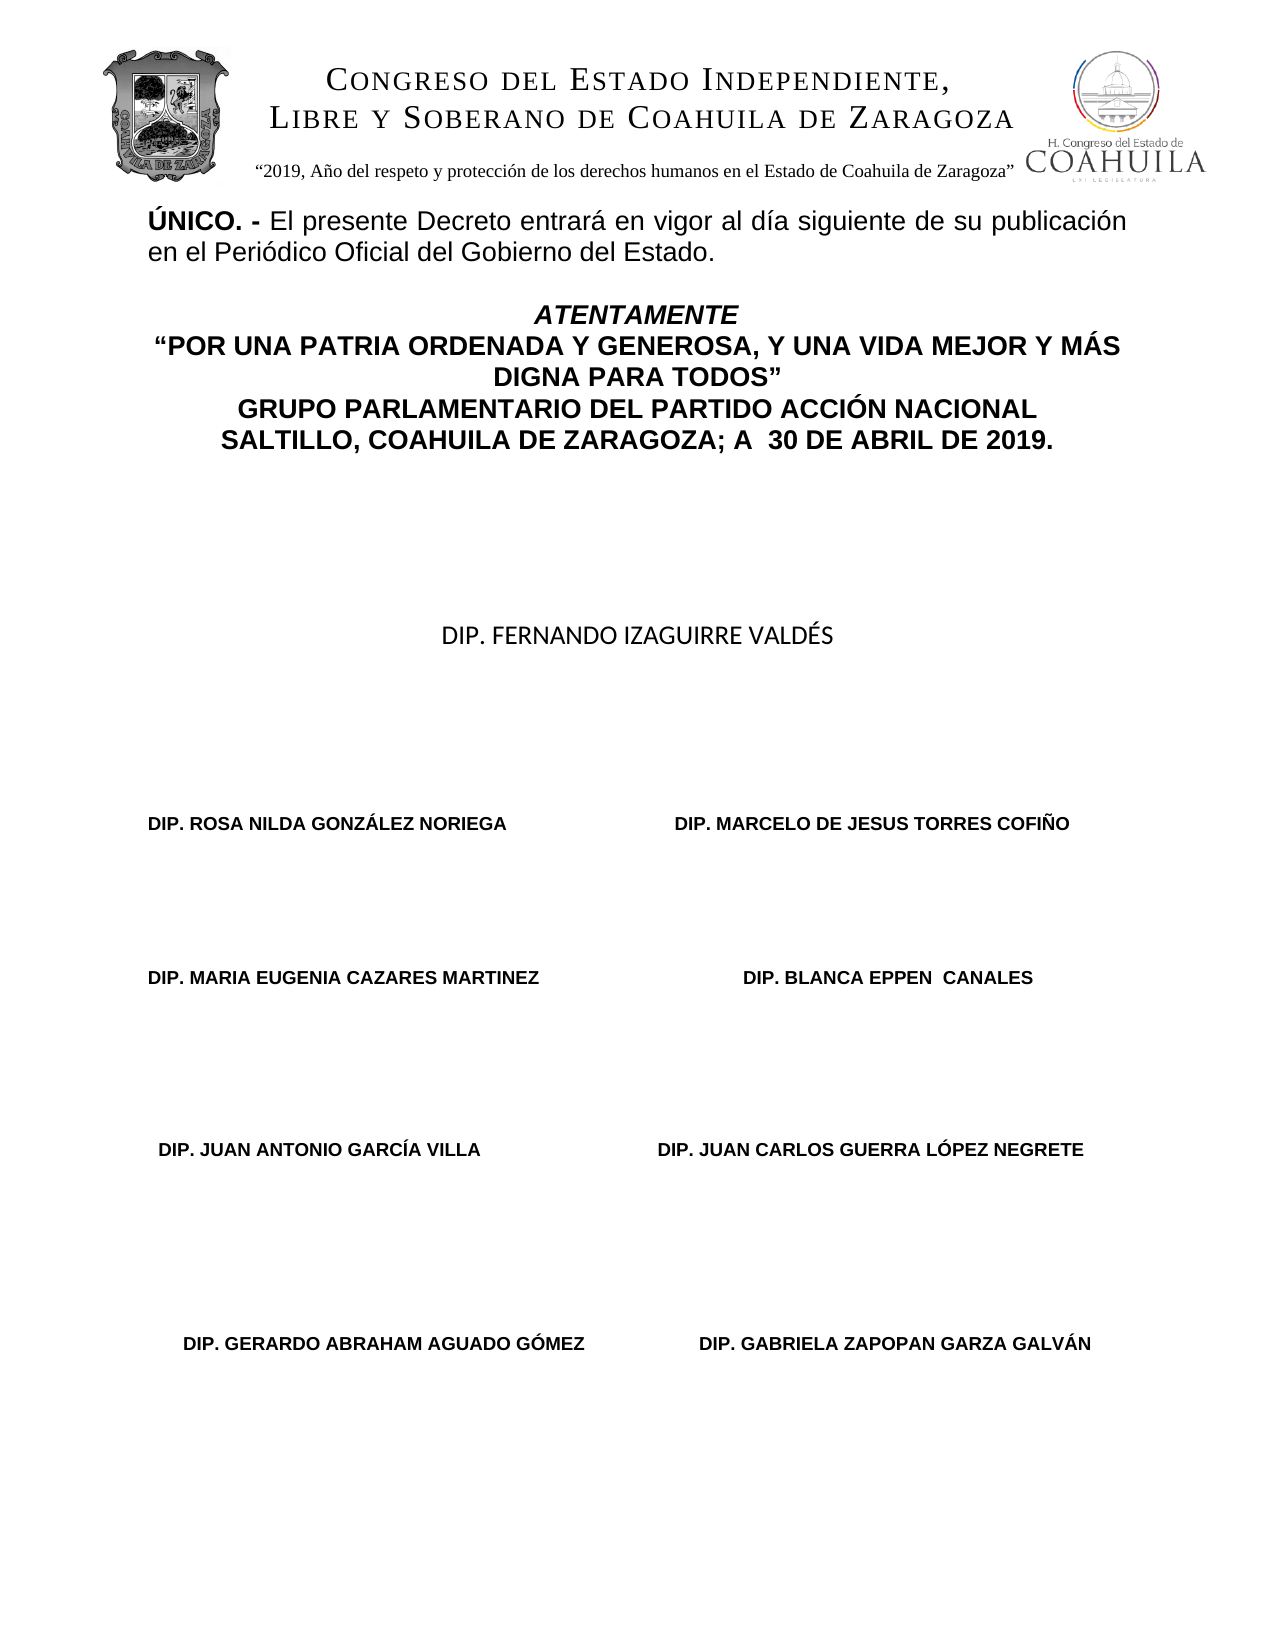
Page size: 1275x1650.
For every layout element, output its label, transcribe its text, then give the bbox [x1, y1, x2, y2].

text DIP. ROSA NILDA GONZÁLEZ NORIEGA DIP. MARCELO DE JESUS TORRES COFIÑO [148, 813, 1127, 835]
text DIP. JUAN ANTONIO GARCÍA VILLA DIP. JUAN CARLOS GUERRA LÓPEZ NEGRETE [148, 1139, 1127, 1161]
picture [1022, 48, 1210, 185]
picture [101, 47, 231, 185]
text GRUPO PARLAMENTARIO DEL PARTIDO ACCIÓN NACIONAL [148, 393, 1127, 424]
text DIP. GERARDO ABRAHAM AGUADO GÓMEZ DIP. GABRIELA ZAPOPAN GARZA GALVÁN [148, 1333, 1127, 1354]
text ÚNICO. - El presente Decreto entrará en vigor al día siguiente de su publicación en el Periódico Oficial del Gobierno del Estado. [148, 205, 1127, 268]
text ATENTAMENTE [148, 299, 1127, 330]
text DIP. FERNANDO IZAGUIRRE VALDÉS [148, 618, 1127, 652]
text “POR UNA PATRIA ORDENADA Y GENEROSA, Y UNA VIDA MEJOR Y MÁS DIGNA PARA TODOS” [148, 330, 1127, 393]
text SALTILLO, COAHUILA DE ZARAGOZA; A 30 DE ABRIL DE 2019. [148, 424, 1127, 455]
text DIP. MARIA EUGENIA CAZARES MARTINEZ DIP. BLANCA EPPEN CANALES [148, 966, 1127, 988]
